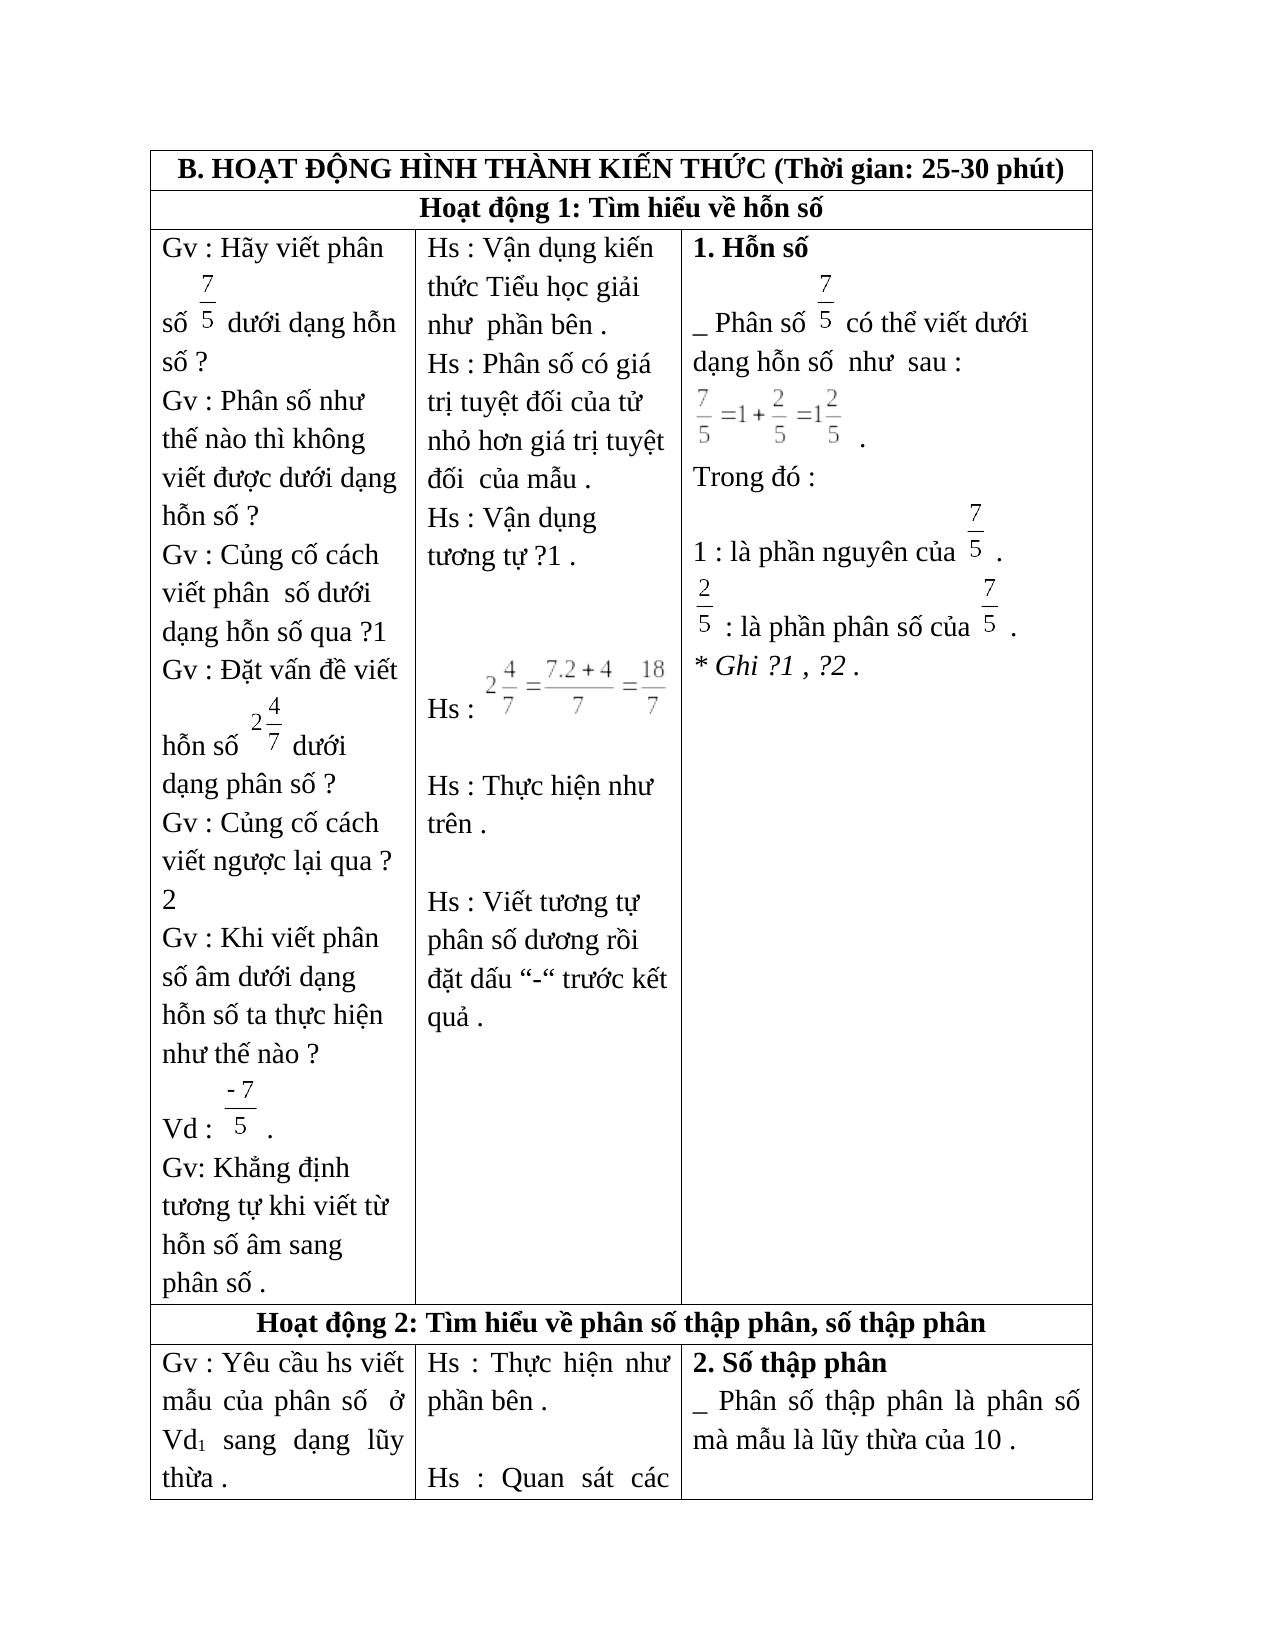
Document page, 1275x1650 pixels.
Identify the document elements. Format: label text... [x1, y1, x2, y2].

table_cell Hoạt động 1: Tìm hiểu về hỗn số [151, 191, 1092, 229]
table_cell Hoạt động 2: Tìm hiểu về phân số thập phân, số thập phân [151, 1305, 1092, 1344]
table_cell Gv : Hãy viết phân số dưới dạng hỗn số ? Gv : Phân số như thế nào thì không viết được dưới dạng hỗn số ? Gv : Củng cố cách viết phân số dưới dạng hỗn số qua ?1 Gv : Đặt vấn đề viết hỗn số dưới dạng phân số ? Gv : Củng cố cách viết ngược lại qua ?2 Gv : Khi viết phân số âm dưới dạng hỗn số ta thực hiện như thế nào ? Vd : . Gv: Khẳng định tương tự khi viết từ hỗn số âm sang phân số . [151, 230, 415, 1304]
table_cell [151, 1345, 415, 1499]
table_cell Hs : Vận dụng kiến thức Tiểu học giải như phần bên . Hs : Phân số có giá trị tuyệt đối của tử nhỏ hơn giá trị tuyệt đối của mẫu . Hs : Vận dụng tương tự ?1 . Hs : Hs : Thực hiện như trên . Hs : Viết tương tự phân số dương rồi đặt dấu “-“ trước kết quả . [416, 230, 681, 1304]
table_cell B. HOẠT ĐỘNG HÌNH THÀNH KIẾN THỨC (Thời gian: 25-30 phút) [151, 151, 1092, 189]
table_cell 1. Hỗn số _ Phân số có thể viết dưới dạng hỗn số như sau : . Trong đó : 1 : là phần nguyên của . : là phần phân số của . * Ghi ?1 , ?2 . [682, 230, 1092, 1304]
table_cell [682, 1345, 1092, 1499]
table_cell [416, 1345, 681, 1499]
